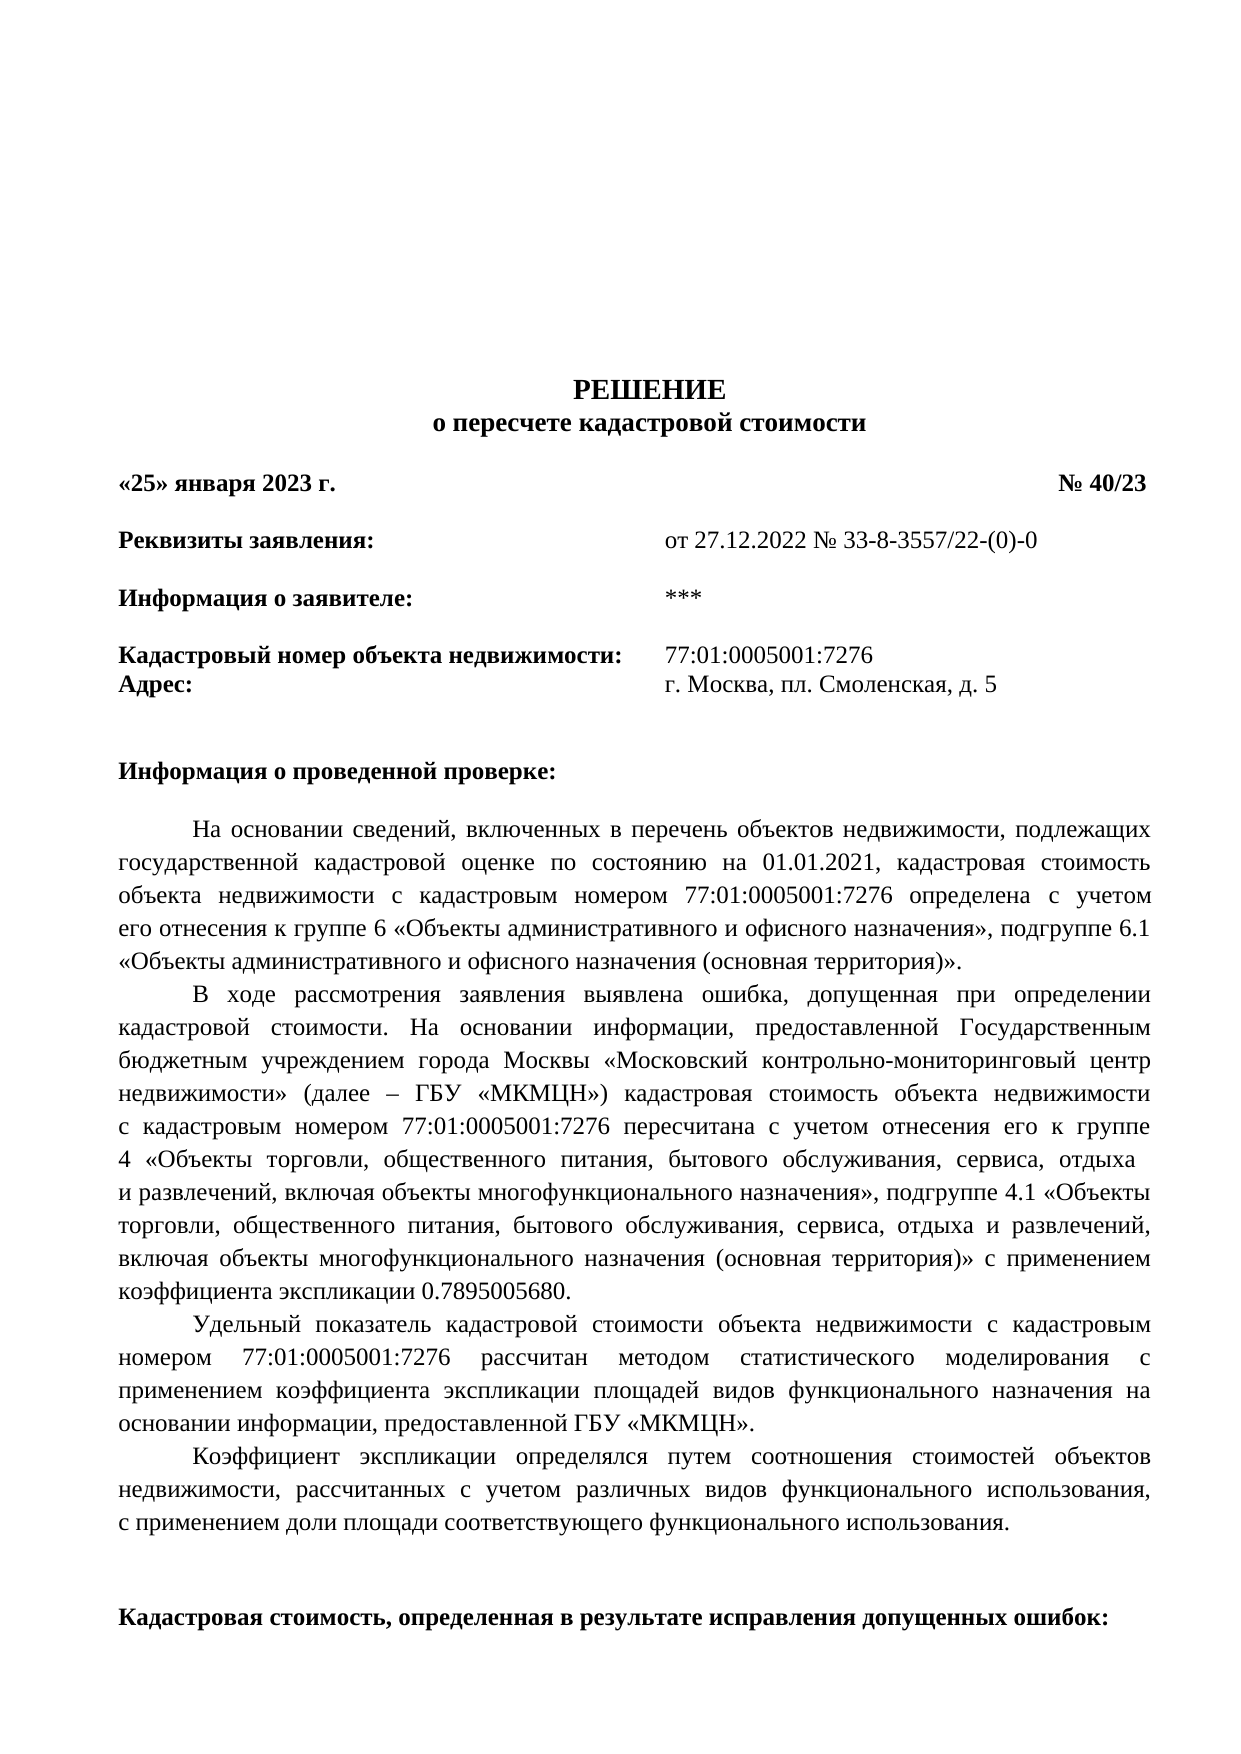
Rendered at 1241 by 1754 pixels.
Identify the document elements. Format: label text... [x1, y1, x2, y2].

text На основании сведений, включенных в перечень объектов недвижимости, подлежащих государственной кадастровой оценке по состоянию на 01.01.2021, кадастровая стоимость объекта недвижимости с кадастровым номером 77:01:0005001:7276 определена c учетом его отнесения к группе 6 «Объекты административного и офисного назначения», подгруппе 6.1 «Объекты административного и офисного назначения (основная территория)». [118, 814, 1152, 974]
text о пересчете кадастровой стоимости [148, 406, 1152, 437]
text «25» января 2023 г. № 40/23 [118, 468, 1152, 497]
text Коэффициент экспликации определялся путем соотношения стоимостей объектов недвижимости, рассчитанных с учетом различных видов функционального использования, с применением доли площади соответствующего функционального использования. [118, 1441, 1152, 1536]
text Удельный показатель кадастровой стоимости объекта недвижимости с кадастровым номером 77:01:0005001:7276 рассчитан методом статистического моделирования с применением коэффициента экспликации площадей видов функционального назначения на основании информации, предоставленной ГБУ «МКМЦН». [118, 1309, 1152, 1437]
text Кадастровый номер объекта недвижимости: 77:01:0005001:7276 [118, 640, 1152, 669]
text РЕШЕНИЕ [148, 372, 1152, 406]
text Кадастровая стоимость, определенная в результате исправления допущенных ошибок: [118, 1602, 1152, 1631]
text Информация о заявителе: *** [118, 583, 1167, 612]
text Адрес: г. Москва, пл. Смоленская, д. 5 [118, 669, 1152, 698]
text Информация о проведенной проверке: [118, 756, 1152, 784]
text В ходе рассмотрения заявления выявлена ошибка, допущенная при определении кадастровой стоимости. На основании информации, предоставленной Государственным бюджетным учреждением города Москвы «Московский контрольно-мониторинговый центр недвижимости» (далее – ГБУ «МКМЦН») кадастровая стоимость объекта недвижимости с кадастровым номером 77:01:0005001:7276 пересчитана с учетом отнесения его к группе 4 «Объекты торговли, общественного питания, бытового обслуживания, сервиса, отдыха и развлечений, включая объекты многофункционального назначения», подгруппе 4.1 «Объекты торговли, общественного питания, бытового обслуживания, сервиса, отдыха и развлечений, включая объекты многофункционального назначения (основная территория)» с применением коэффициента экспликации 0.7895005680. [118, 979, 1152, 1305]
text Реквизиты заявления: от 27.12.2022 № 33-8-3557/22-(0)-0 [118, 525, 1152, 554]
